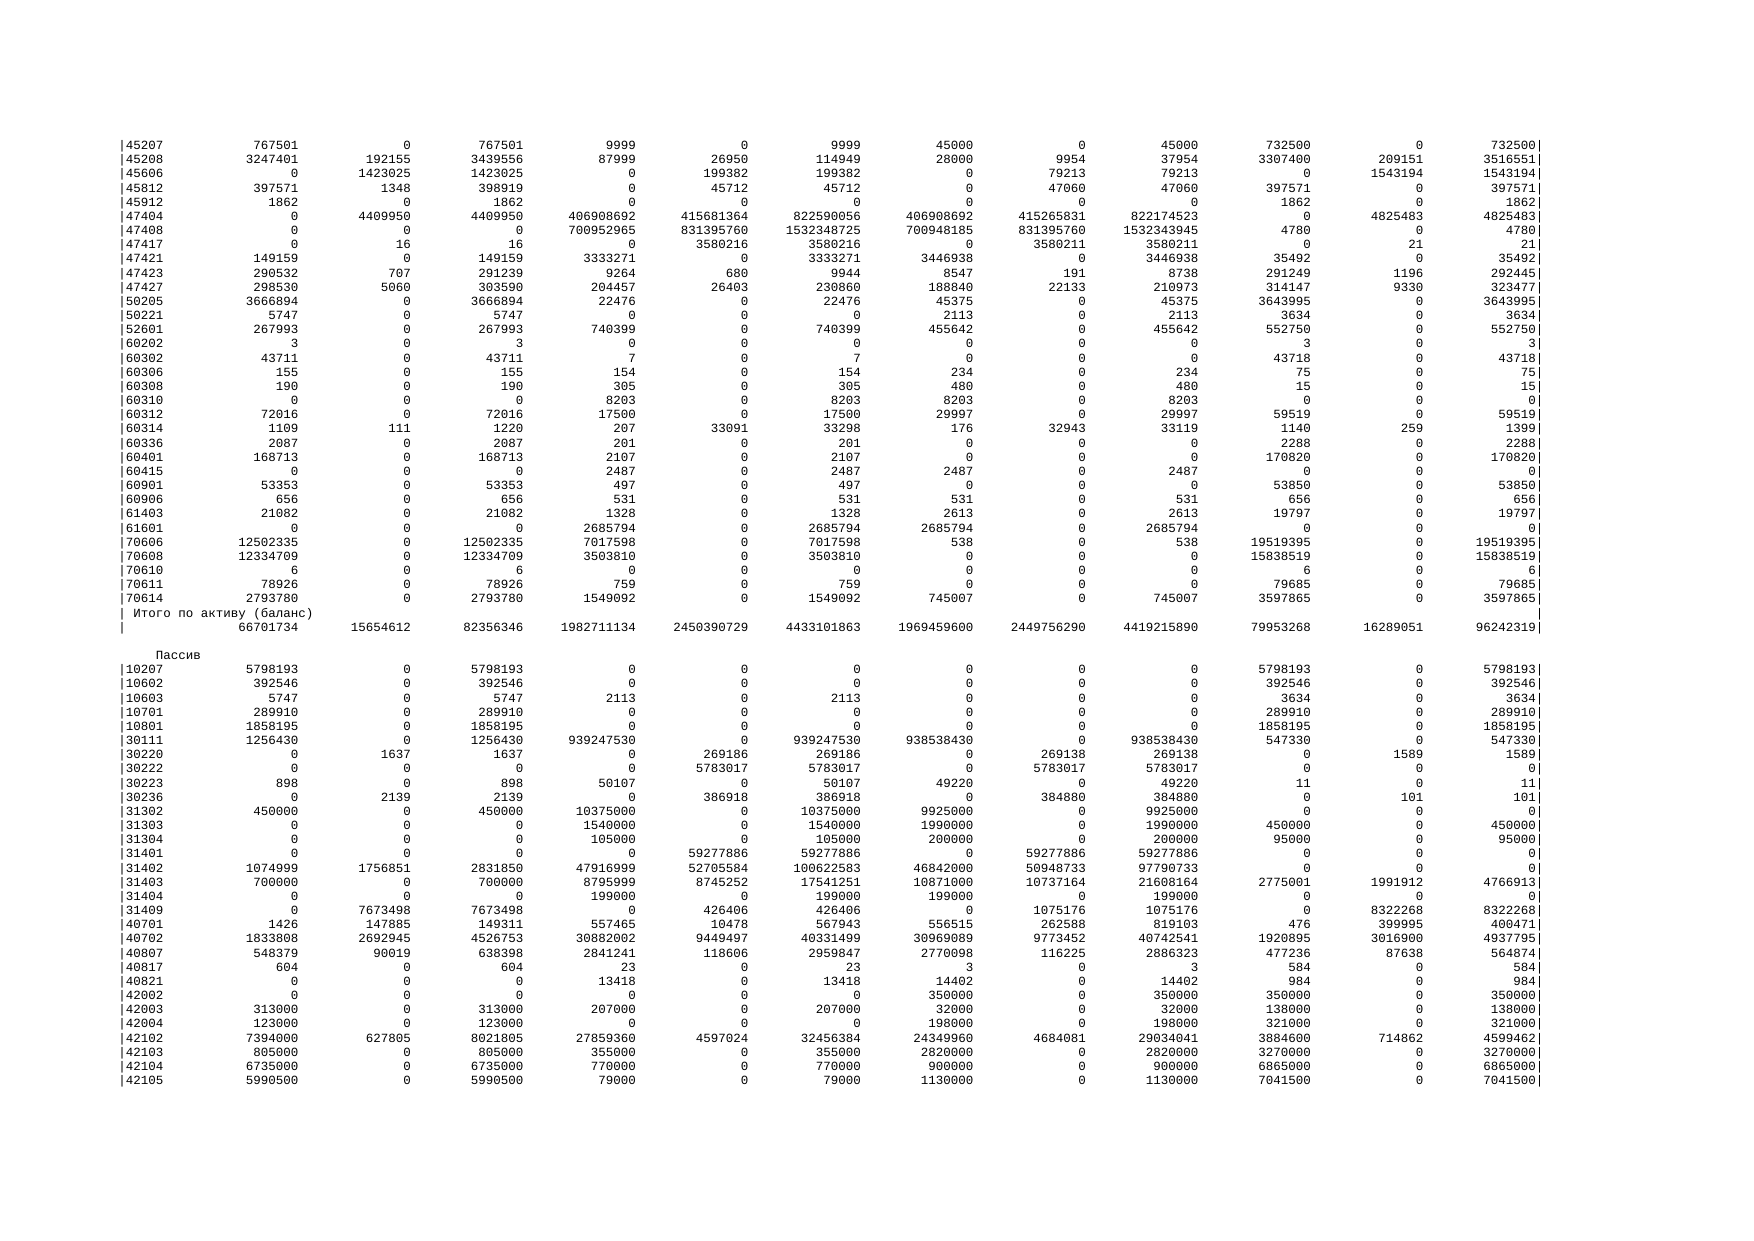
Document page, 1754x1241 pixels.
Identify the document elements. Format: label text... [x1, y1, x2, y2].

text |45207 767501 0 767501 9999 0 9999 45000 0 45000 732500 0 732500| [118, 139, 1636, 153]
text |60415 0 0 0 2487 0 2487 2487 0 2487 0 0 0| [118, 465, 1636, 479]
text |42004 123000 0 123000 0 0 0 198000 0 198000 321000 0 321000| [118, 1017, 1636, 1032]
text |45606 0 1423025 1423025 0 199382 199382 0 79213 79213 0 1543194 1543194| [118, 167, 1636, 182]
text |10801 1858195 0 1858195 0 0 0 0 0 0 1858195 0 1858195| [118, 720, 1636, 734]
text |60401 168713 0 168713 2107 0 2107 0 0 0 170820 0 170820| [118, 451, 1636, 465]
text |40817 604 0 604 23 0 23 3 0 3 584 0 584| [118, 961, 1636, 975]
text |60202 3 0 3 0 0 0 0 0 0 3 0 3| [118, 337, 1636, 352]
text |47423 290532 707 291239 9264 680 9944 8547 191 8738 291249 1196 292445| [118, 267, 1636, 281]
text |70610 6 0 6 0 0 0 0 0 0 6 0 6| [118, 564, 1636, 578]
text |31409 0 7673498 7673498 0 426406 426406 0 1075176 1075176 0 8322268 8322268| [118, 904, 1636, 918]
text |60312 72016 0 72016 17500 0 17500 29997 0 29997 59519 0 59519| [118, 408, 1636, 422]
text |60314 1109 111 1220 207 33091 33298 176 32943 33119 1140 259 1399| [118, 422, 1636, 437]
text |42003 313000 0 313000 207000 0 207000 32000 0 32000 138000 0 138000| [118, 1003, 1636, 1017]
text |30236 0 2139 2139 0 386918 386918 0 384880 384880 0 101 101| [118, 791, 1636, 805]
text |60906 656 0 656 531 0 531 531 0 531 656 0 656| [118, 493, 1636, 507]
text |40702 1833808 2692945 4526753 30882002 9449497 40331499 30969089 9773452 40742541 1920895 3016900 4937795| [118, 932, 1636, 947]
text |52601 267993 0 267993 740399 0 740399 455642 0 455642 552750 0 552750| [118, 323, 1636, 337]
text |61403 21082 0 21082 1328 0 1328 2613 0 2613 19797 0 19797| [118, 507, 1636, 522]
text |70606 12502335 0 12502335 7017598 0 7017598 538 0 538 19519395 0 19519395| [118, 536, 1636, 550]
text |60306 155 0 155 154 0 154 234 0 234 75 0 75| [118, 366, 1636, 380]
text |47421 149159 0 149159 3333271 0 3333271 3446938 0 3446938 35492 0 35492| [118, 252, 1636, 267]
text |45912 1862 0 1862 0 0 0 0 0 0 1862 0 1862| [118, 196, 1636, 210]
text |10603 5747 0 5747 2113 0 2113 0 0 0 3634 0 3634| [118, 692, 1636, 706]
text Пассив [118, 649, 1636, 663]
text |47404 0 4409950 4409950 406908692 415681364 822590056 406908692 415265831 822174523 0 4825483 4825483| [118, 210, 1636, 224]
text |42002 0 0 0 0 0 0 350000 0 350000 350000 0 350000| [118, 989, 1636, 1003]
text |42105 5990500 0 5990500 79000 0 79000 1130000 0 1130000 7041500 0 7041500| [118, 1074, 1636, 1088]
text |40807 548379 90019 638398 2841241 118606 2959847 2770098 116225 2886323 477236 87638 564874| [118, 947, 1636, 961]
text |60310 0 0 0 8203 0 8203 8203 0 8203 0 0 0| [118, 394, 1636, 408]
text |31303 0 0 0 1540000 0 1540000 1990000 0 1990000 450000 0 450000| [118, 819, 1636, 833]
text |30111 1256430 0 1256430 939247530 0 939247530 938538430 0 938538430 547330 0 547330| [118, 734, 1636, 748]
text |45208 3247401 192155 3439556 87999 26950 114949 28000 9954 37954 3307400 209151 3516551| [118, 153, 1636, 167]
text |60901 53353 0 53353 497 0 497 0 0 0 53850 0 53850| [118, 479, 1636, 493]
text |31404 0 0 0 199000 0 199000 199000 0 199000 0 0 0| [118, 890, 1636, 904]
text |70608 12334709 0 12334709 3503810 0 3503810 0 0 0 15838519 0 15838519| [118, 550, 1636, 564]
text |30222 0 0 0 0 5783017 5783017 0 5783017 5783017 0 0 0| [118, 762, 1636, 777]
text |45812 397571 1348 398919 0 45712 45712 0 47060 47060 397571 0 397571| [118, 182, 1636, 196]
text |30223 898 0 898 50107 0 50107 49220 0 49220 11 0 11| [118, 777, 1636, 791]
text | 66701734 15654612 82356346 1982711134 2450390729 4433101863 1969459600 2449756290 4419215890 79953268 16289051 96242319| [118, 621, 1636, 635]
text |10602 392546 0 392546 0 0 0 0 0 0 392546 0 392546| [118, 677, 1636, 692]
text |40701 1426 147885 149311 557465 10478 567943 556515 262588 819103 476 399995 400471| [118, 918, 1636, 932]
text |70611 78926 0 78926 759 0 759 0 0 0 79685 0 79685| [118, 578, 1636, 592]
text |60308 190 0 190 305 0 305 480 0 480 15 0 15| [118, 380, 1636, 394]
text |60336 2087 0 2087 201 0 201 0 0 0 2288 0 2288| [118, 437, 1636, 451]
text |61601 0 0 0 2685794 0 2685794 2685794 0 2685794 0 0 0| [118, 522, 1636, 536]
text |42104 6735000 0 6735000 770000 0 770000 900000 0 900000 6865000 0 6865000| [118, 1060, 1636, 1074]
text |50221 5747 0 5747 0 0 0 2113 0 2113 3634 0 3634| [118, 309, 1636, 323]
text |47427 298530 5060 303590 204457 26403 230860 188840 22133 210973 314147 9330 323477| [118, 281, 1636, 295]
text |50205 3666894 0 3666894 22476 0 22476 45375 0 45375 3643995 0 3643995| [118, 295, 1636, 309]
text |70614 2793780 0 2793780 1549092 0 1549092 745007 0 745007 3597865 0 3597865| [118, 592, 1636, 607]
text |30220 0 1637 1637 0 269186 269186 0 269138 269138 0 1589 1589| [118, 748, 1636, 762]
text |31304 0 0 0 105000 0 105000 200000 0 200000 95000 0 95000| [118, 833, 1636, 847]
text |47408 0 0 0 700952965 831395760 1532348725 700948185 831395760 1532343945 4780 0 4780| [118, 224, 1636, 238]
text |31403 700000 0 700000 8795999 8745252 17541251 10871000 10737164 21608164 2775001 1991912 4766913| [118, 876, 1636, 890]
text |10701 289910 0 289910 0 0 0 0 0 0 289910 0 289910| [118, 706, 1636, 720]
text |60302 43711 0 43711 7 0 7 0 0 0 43718 0 43718| [118, 352, 1636, 366]
text |40821 0 0 0 13418 0 13418 14402 0 14402 984 0 984| [118, 975, 1636, 989]
text |42103 805000 0 805000 355000 0 355000 2820000 0 2820000 3270000 0 3270000| [118, 1046, 1636, 1060]
text |47417 0 16 16 0 3580216 3580216 0 3580211 3580211 0 21 21| [118, 238, 1636, 252]
text |31302 450000 0 450000 10375000 0 10375000 9925000 0 9925000 0 0 0| [118, 805, 1636, 819]
text |42102 7394000 627805 8021805 27859360 4597024 32456384 24349960 4684081 29034041 3884600 714862 4599462| [118, 1032, 1636, 1046]
text | Итого по активу (баланс) | [118, 607, 1636, 621]
text |31401 0 0 0 0 59277886 59277886 0 59277886 59277886 0 0 0| [118, 847, 1636, 862]
text |31402 1074999 1756851 2831850 47916999 52705584 100622583 46842000 50948733 97790733 0 0 0| [118, 862, 1636, 876]
text |10207 5798193 0 5798193 0 0 0 0 0 0 5798193 0 5798193| [118, 663, 1636, 677]
